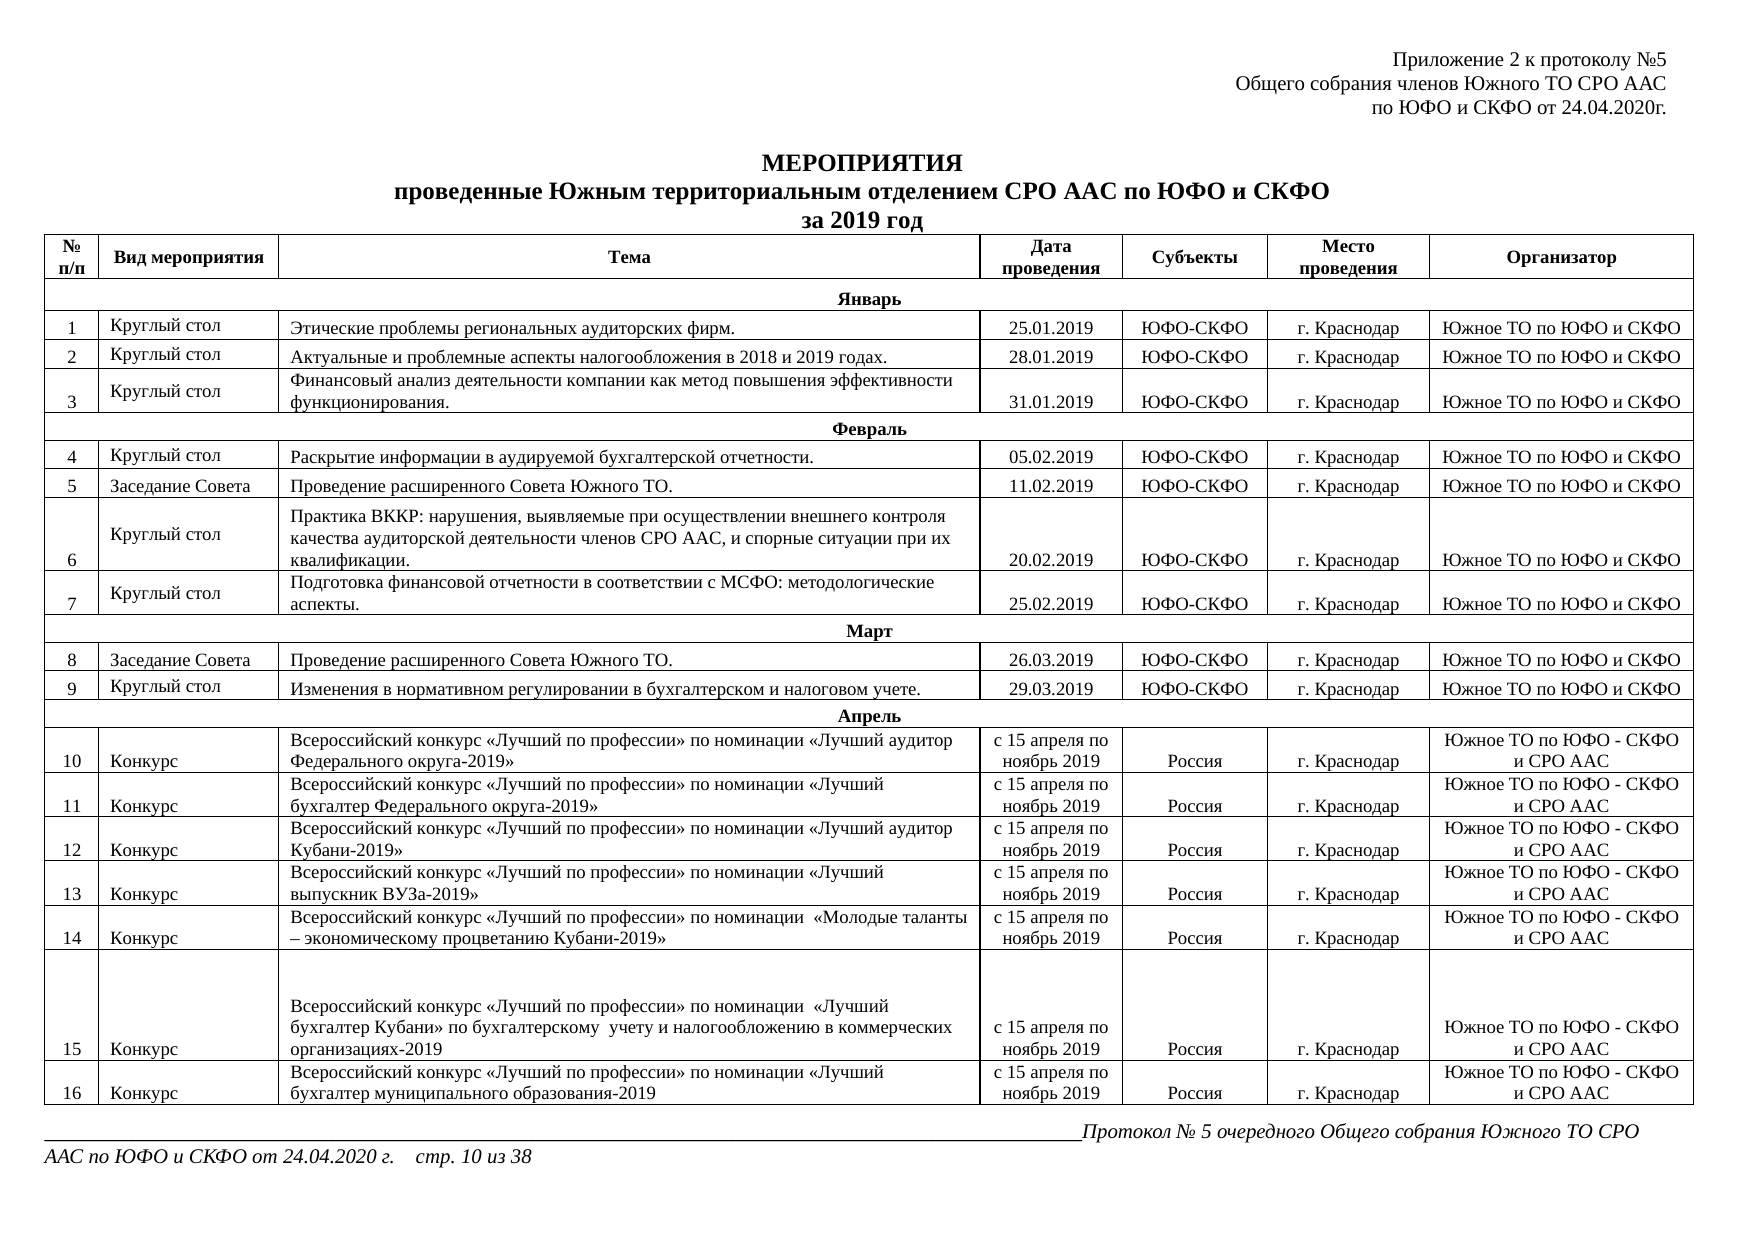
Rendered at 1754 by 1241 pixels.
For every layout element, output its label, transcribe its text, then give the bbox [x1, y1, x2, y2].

table_cell Южное ТО по ЮФО и СКФО [1430, 643, 1693, 670]
table_cell 11.02.2019 [981, 469, 1122, 497]
table_cell с 15 апреля по ноябрь 2019 [981, 950, 1122, 1059]
table_cell ЮФО-СКФО [1123, 441, 1267, 468]
table_cell Всероссийский конкурс «Лучший по профессии» по номинации «Лучший бухгалтер Кубани» по бухгалтерскому учету и налогообложению в коммерческих организациях-2019 [279, 950, 979, 1059]
table_cell Конкурс [99, 906, 278, 949]
table_cell Проведение расширенного Совета Южного ТО. [279, 643, 979, 670]
table_cell 26.03.2019 [981, 643, 1122, 670]
table_cell 10 [45, 728, 98, 772]
table_header Дата проведения [981, 235, 1122, 278]
table_cell Актуальные и проблемные аспекты налогообложения в 2018 и 2019 годах. [279, 340, 979, 368]
table_cell Южное ТО по ЮФО - СКФО и СРО ААС [1430, 906, 1693, 949]
table_cell Круглый стол [99, 441, 278, 468]
table_cell с 15 апреля по ноябрь 2019 [981, 1061, 1122, 1104]
table_cell 29.03.2019 [981, 671, 1122, 699]
table_cell Южное ТО по ЮФО и СКФО [1430, 340, 1693, 368]
table_cell Россия [1123, 817, 1267, 860]
table_cell Конкурс [99, 817, 278, 860]
table_cell г. Краснодар [1268, 340, 1429, 368]
table_cell г. Краснодар [1268, 728, 1429, 772]
table_cell ЮФО-СКФО [1123, 469, 1267, 497]
table_cell 6 [45, 498, 98, 570]
table_cell ЮФО-СКФО [1123, 571, 1267, 614]
table_cell г. Краснодар [1268, 469, 1429, 497]
table_cell 5 [45, 469, 98, 497]
table_cell Конкурс [99, 728, 278, 772]
table_header Тема [279, 235, 979, 278]
table_cell Южное ТО по ЮФО - СКФО и СРО ААС [1430, 1061, 1693, 1104]
table_cell Всероссийский конкурс «Лучший по профессии» по номинации «Лучший выпускник ВУЗа-2019» [279, 861, 979, 904]
table_cell Круглый стол [99, 571, 278, 614]
table_cell г. Краснодар [1268, 817, 1429, 860]
text проведенные Южным территориальным отделением СРО ААС по ЮФО и СКФО [44, 176, 1680, 205]
table_cell Россия [1123, 861, 1267, 904]
table_cell с 15 апреля по ноябрь 2019 [981, 773, 1122, 816]
table_cell 15 [45, 950, 98, 1059]
table_cell Южное ТО по ЮФО - СКФО и СРО ААС [1430, 773, 1693, 816]
table_cell ЮФО-СКФО [1123, 369, 1267, 412]
table_cell ЮФО-СКФО [1123, 671, 1267, 699]
table_cell Южное ТО по ЮФО и СКФО [1430, 311, 1693, 338]
table_cell Конкурс [99, 950, 278, 1059]
table_cell 28.01.2019 [981, 340, 1122, 368]
table_cell Круглый стол [99, 369, 278, 412]
table_cell Финансовый анализ деятельности компании как метод повышения эффективности функционирования. [279, 369, 979, 412]
table_cell Февраль [45, 413, 1693, 440]
table_cell Южное ТО по ЮФО и СКФО [1430, 498, 1693, 570]
table_cell Всероссийский конкурс «Лучший по профессии» по номинации «Лучший аудитор Федерального округа-2019» [279, 728, 979, 772]
table_cell г. Краснодар [1268, 311, 1429, 338]
table_cell 31.01.2019 [981, 369, 1122, 412]
table_cell Круглый стол [99, 340, 278, 368]
table_cell ЮФО-СКФО [1123, 498, 1267, 570]
table_cell Март [45, 615, 1693, 642]
table_cell 4 [45, 441, 98, 468]
table_cell Раскрытие информации в аудируемой бухгалтерской отчетности. [279, 441, 979, 468]
table_cell 16 [45, 1061, 98, 1104]
table_cell 9 [45, 671, 98, 699]
table_cell Южное ТО по ЮФО и СКФО [1430, 441, 1693, 468]
table_cell 8 [45, 643, 98, 670]
table_cell 2 [45, 340, 98, 368]
table_cell г. Краснодар [1268, 861, 1429, 904]
table_cell с 15 апреля по ноябрь 2019 [981, 728, 1122, 772]
table_cell 7 [45, 571, 98, 614]
table_cell Россия [1123, 773, 1267, 816]
table_header Субъекты [1123, 235, 1267, 278]
table_cell г. Краснодар [1268, 643, 1429, 670]
table_cell ЮФО-СКФО [1123, 311, 1267, 338]
table_cell г. Краснодар [1268, 498, 1429, 570]
table_cell 25.01.2019 [981, 311, 1122, 338]
table_cell Заседание Совета [99, 643, 278, 670]
table_cell Проведение расширенного Совета Южного ТО. [279, 469, 979, 497]
table_cell Круглый стол [99, 498, 278, 570]
text МЕРОПРИЯТИЯ [44, 148, 1680, 176]
table_cell г. Краснодар [1268, 571, 1429, 614]
table_cell ЮФО-СКФО [1123, 340, 1267, 368]
table_cell Конкурс [99, 1061, 278, 1104]
table_cell Южное ТО по ЮФО и СКФО [1430, 369, 1693, 412]
table_cell Конкурс [99, 773, 278, 816]
table_cell Круглый стол [99, 671, 278, 699]
table_cell 25.02.2019 [981, 571, 1122, 614]
table_cell Этические проблемы региональных аудиторских фирм. [279, 311, 979, 338]
table_cell Всероссийский конкурс «Лучший по профессии» по номинации «Лучший аудитор Кубани-2019» [279, 817, 979, 860]
table_cell Россия [1123, 728, 1267, 772]
table_cell Январь [45, 279, 1693, 309]
table_cell Круглый стол [99, 311, 278, 338]
table_cell Всероссийский конкурс «Лучший по профессии» по номинации «Лучший бухгалтер муниципального образования-2019 [279, 1061, 979, 1104]
table_cell ЮФО-СКФО [1123, 643, 1267, 670]
table_header Организатор [1430, 235, 1693, 278]
table_cell с 15 апреля по ноябрь 2019 [981, 817, 1122, 860]
table_cell Южное ТО по ЮФО и СКФО [1430, 571, 1693, 614]
text за 2019 год [44, 205, 1680, 234]
table_cell 12 [45, 817, 98, 860]
table_cell Россия [1123, 950, 1267, 1059]
table_cell Южное ТО по ЮФО и СКФО [1430, 469, 1693, 497]
table_cell Всероссийский конкурс «Лучший по профессии» по номинации «Молодые таланты – экономическому процветанию Кубани-2019» [279, 906, 979, 949]
table_cell 13 [45, 861, 98, 904]
table_cell г. Краснодар [1268, 950, 1429, 1059]
table_cell Южное ТО по ЮФО - СКФО и СРО ААС [1430, 861, 1693, 904]
table_cell 1 [45, 311, 98, 338]
table_cell г. Краснодар [1268, 671, 1429, 699]
table_cell 11 [45, 773, 98, 816]
table_cell Заседание Совета [99, 469, 278, 497]
table_header № п/п [45, 235, 98, 278]
table_cell Южное ТО по ЮФО - СКФО и СРО ААС [1430, 817, 1693, 860]
table_cell Южное ТО по ЮФО - СКФО и СРО ААС [1430, 950, 1693, 1059]
table_cell 05.02.2019 [981, 441, 1122, 468]
table_cell г. Краснодар [1268, 773, 1429, 816]
table_cell Практика ВККР: нарушения, выявляемые при осуществлении внешнего контроля качества аудиторской деятельности членов СРО ААС, и спорные ситуации при их квалификации. [279, 498, 979, 570]
table_cell Апрель [45, 700, 1693, 727]
table_cell с 15 апреля по ноябрь 2019 [981, 861, 1122, 904]
table_cell Южное ТО по ЮФО - СКФО и СРО ААС [1430, 728, 1693, 772]
table_cell с 15 апреля по ноябрь 2019 [981, 906, 1122, 949]
table_header Место проведения [1268, 235, 1429, 278]
table_cell Россия [1123, 1061, 1267, 1104]
table_cell Изменения в нормативном регулировании в бухгалтерском и налоговом учете. [279, 671, 979, 699]
table_cell 14 [45, 906, 98, 949]
table_cell г. Краснодар [1268, 441, 1429, 468]
table_cell 20.02.2019 [981, 498, 1122, 570]
table_cell 3 [45, 369, 98, 412]
table_cell Россия [1123, 906, 1267, 949]
table_cell г. Краснодар [1268, 1061, 1429, 1104]
table_cell Всероссийский конкурс «Лучший по профессии» по номинации «Лучший бухгалтер Федерального округа-2019» [279, 773, 979, 816]
table_cell Южное ТО по ЮФО и СКФО [1430, 671, 1693, 699]
table_cell Подготовка финансовой отчетности в соответствии с МСФО: методологические аспекты. [279, 571, 979, 614]
table_cell Конкурс [99, 861, 278, 904]
table_cell г. Краснодар [1268, 906, 1429, 949]
table_cell г. Краснодар [1268, 369, 1429, 412]
table_header Вид мероприятия [99, 235, 278, 278]
